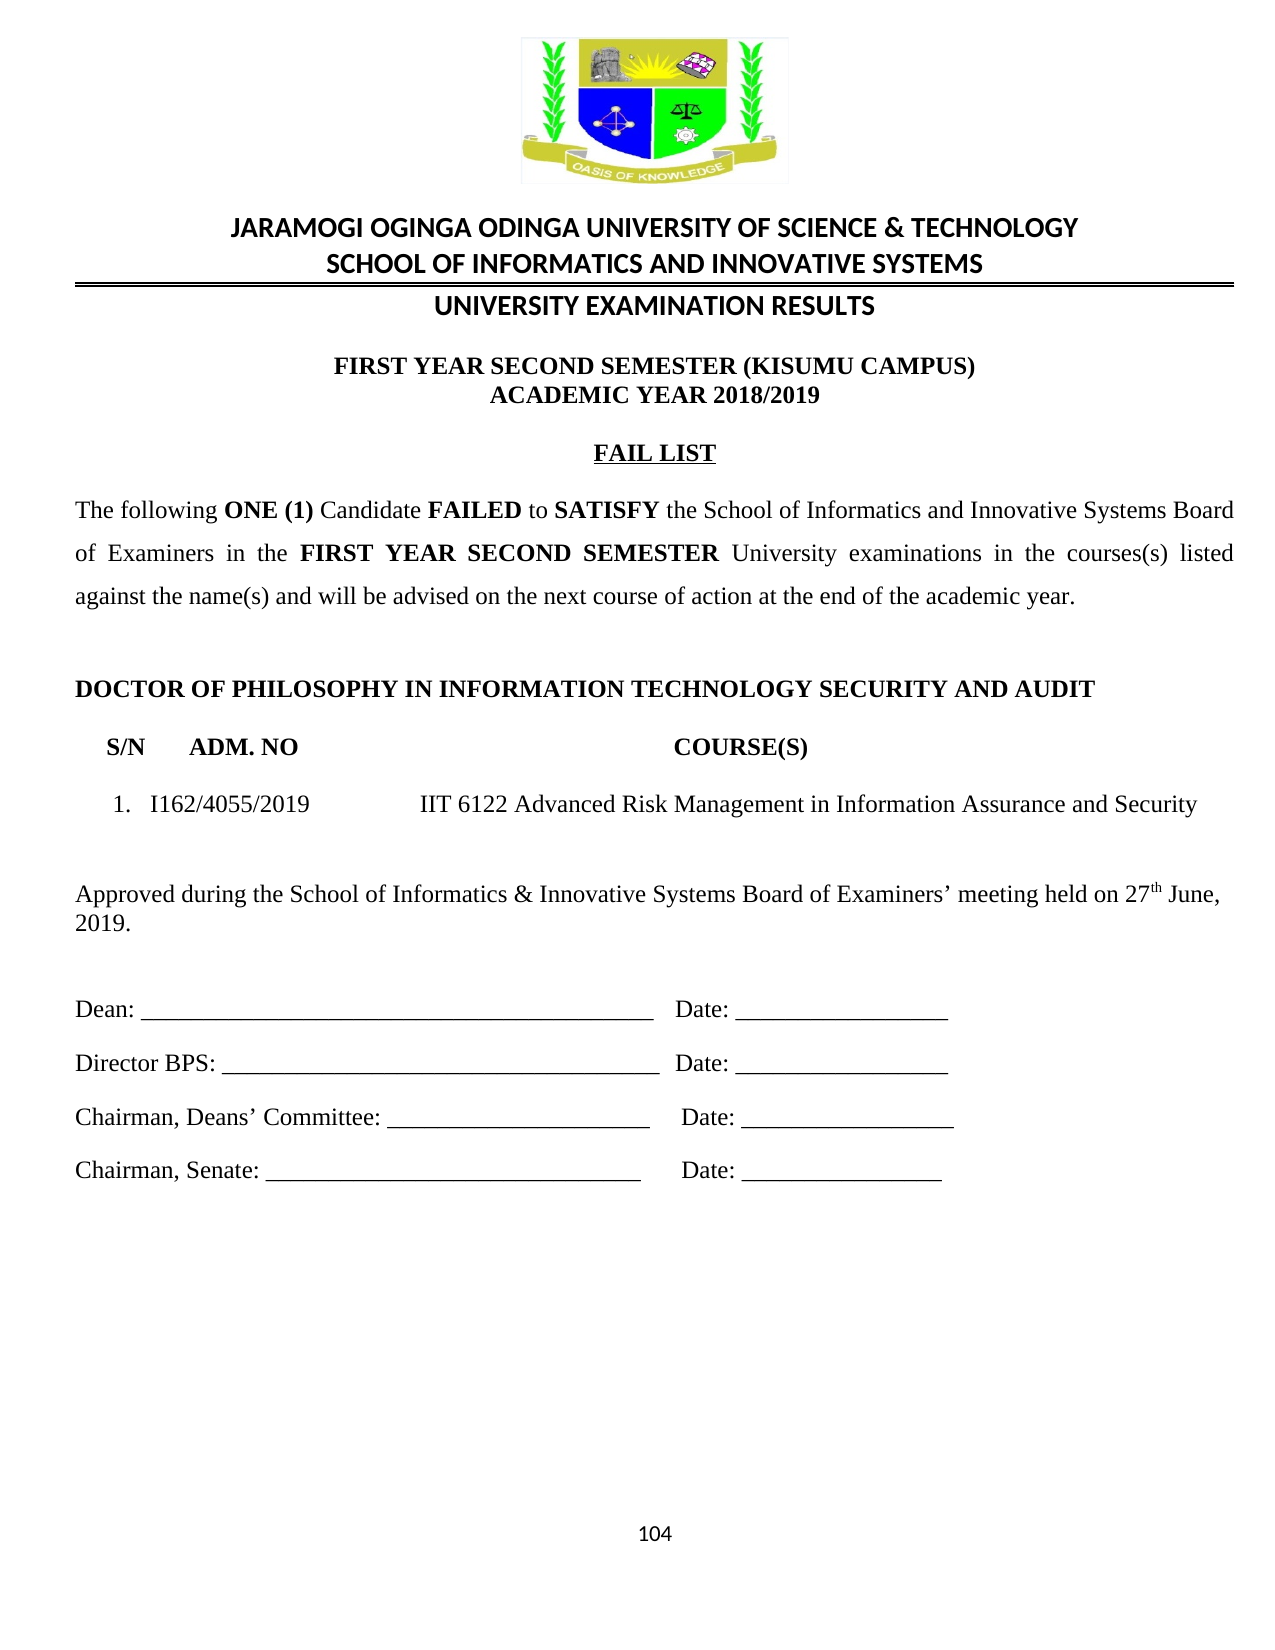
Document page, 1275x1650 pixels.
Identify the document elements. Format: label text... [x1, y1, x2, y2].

picture [520, 37, 789, 184]
text Director BPS: ___________________________________ Date: _________________ [75, 1048, 1234, 1076]
text IIT 6122 Advanced Risk Management in Information Assurance and Security [75, 789, 1234, 879]
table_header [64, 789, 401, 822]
text SCHOOL OF INFORMATICS AND INNOVATIVE SYSTEMS [75, 245, 1234, 282]
text DOCTOR OF PHILOSOPHY IN INFORMATION TECHNOLOGY SECURITY AND AUDIT [75, 674, 1234, 703]
text FAIL LIST [75, 438, 1234, 466]
text UNIVERSITY EXAMINATION RESULTS [75, 287, 1234, 323]
text S/N ADM. NO COURSE(S) [75, 732, 1234, 760]
text FIRST YEAR SECOND SEMESTER (KISUMU CAMPUS) [75, 351, 1234, 380]
text The following ONE (1) Candidate FAILED to SATISFY the School of Informatics and Innovative Systems Board of Examiners in the FIRST YEAR SECOND SEMESTER University examinations in the courses(s) listed against the name(s) and will be advised on the next course of action at the end of the academic year. [75, 495, 1234, 610]
text ACADEMIC YEAR 2018/2019 [75, 380, 1234, 409]
text Approved during the School of Informatics & Innovative Systems Board of Examiners’ meeting held on 27th June, 2019. [75, 879, 1234, 936]
text Dean: _________________________________________ Date: _________________ [75, 994, 1234, 1023]
text Chairman, Deans’ Committee: _____________________ Date: _________________ [75, 1102, 1234, 1130]
text Chairman, Senate: ______________________________ Date: ________________ [75, 1155, 1234, 1184]
text JARAMOGI OGINGA ODINGA UNIVERSITY OF SCIENCE & TECHNOLOGY [75, 209, 1234, 245]
